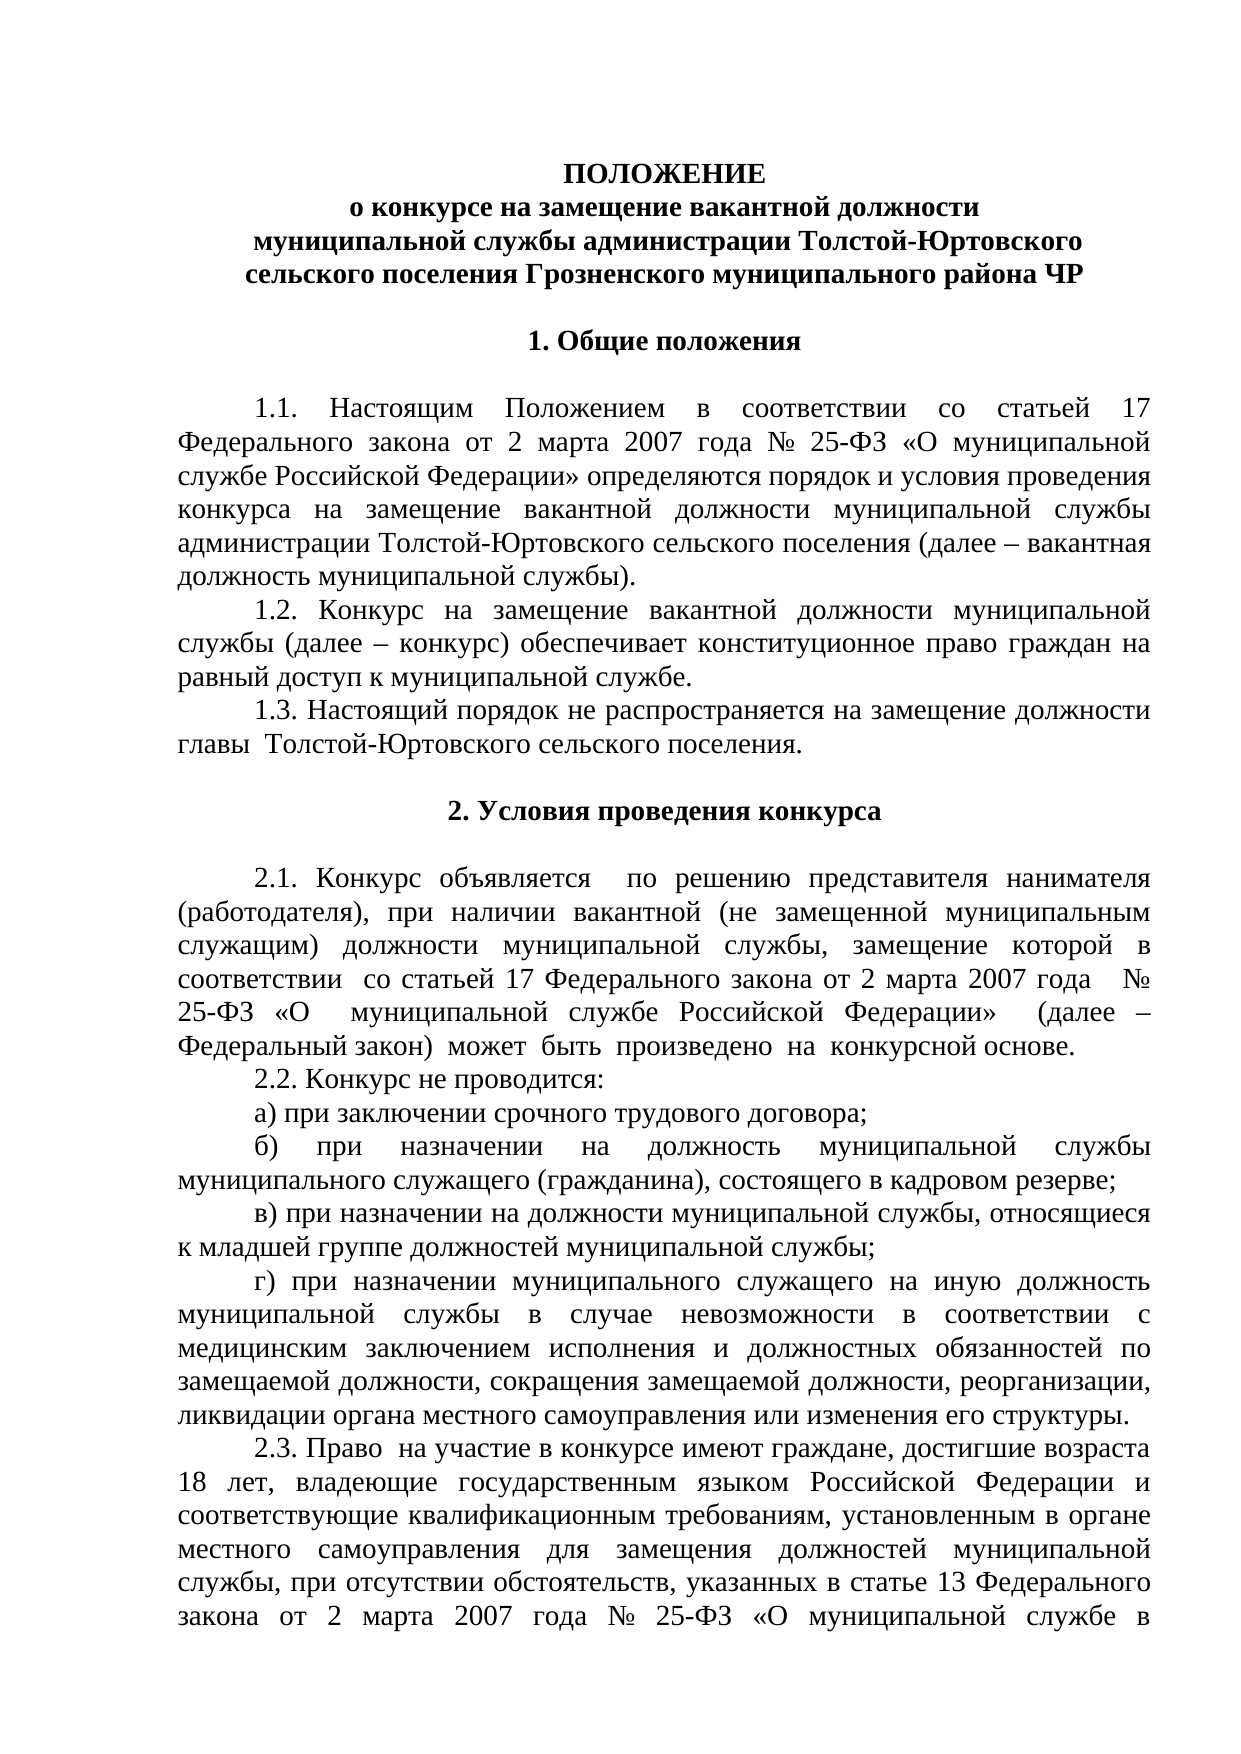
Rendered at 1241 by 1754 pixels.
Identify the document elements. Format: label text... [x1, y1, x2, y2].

title ПОЛОЖЕНИЕ [177, 156, 1152, 189]
text 1.2. Конкурс на замещение вакантной должности муниципальной службы (далее – конкурс) обеспечивает конституционное право граждан на равный доступ к муниципальной службе. [177, 592, 1152, 692]
text 1.3. Настоящий порядок не распространяется на замещение должности главы Толстой-Юртовского сельского поселения. [177, 692, 1152, 759]
text г) при назначении муниципального служащего на иную должность муниципальной службы в случае невозможности в соответствии с медицинским заключением исполнения и должностных обязанностей по замещаемой должности, сокращения замещаемой должности, реорганизации, ликвидации органа местного самоуправления или изменения его структуры. [177, 1263, 1152, 1430]
title о конкурсе на замещение вакантной должности [177, 189, 1152, 223]
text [177, 1430, 1152, 1632]
text б) при назначении на должность муниципальной службы муниципального служащего (гражданина), состоящего в кадровом резерве; [177, 1128, 1152, 1196]
text а) при заключении срочного трудового договора; [177, 1095, 1152, 1128]
text 2.2. Конкурс не проводится: [177, 1061, 1152, 1095]
text 2.1. Конкурс объявляется по решению представителя нанимателя (работодателя), при наличии вакантной (не замещенной муниципальным служащим) должности муниципальной службы, замещение которой в соответствии со статьей 17 Федерального закона от 2 марта 2007 года № 25-ФЗ «О муниципальной службе Российской Федерации» (далее – Федеральный закон) может быть произведено на конкурсной основе. [177, 860, 1152, 1061]
text 1. Общие положения [177, 323, 1152, 357]
text 2. Условия проведения конкурса [177, 793, 1152, 827]
text 1.1. Настоящим Положением в соответствии со статьей 17 Федерального закона от 2 марта 2007 года № 25-ФЗ «О муниципальной службе Российской Федерации» определяются порядок и условия проведения конкурса на замещение вакантной должности муниципальной службы администрации Толстой-Юртовского сельского поселения (далее – вакантная должность муниципальной службы). [177, 391, 1152, 592]
text в) при назначении на должности муниципальной службы, относящиеся к младшей группе должностей муниципальной службы; [177, 1196, 1152, 1263]
text муниципальной службы администрации Толстой-Юртовского сельского поселения Грозненского муниципального района ЧР [177, 223, 1152, 290]
